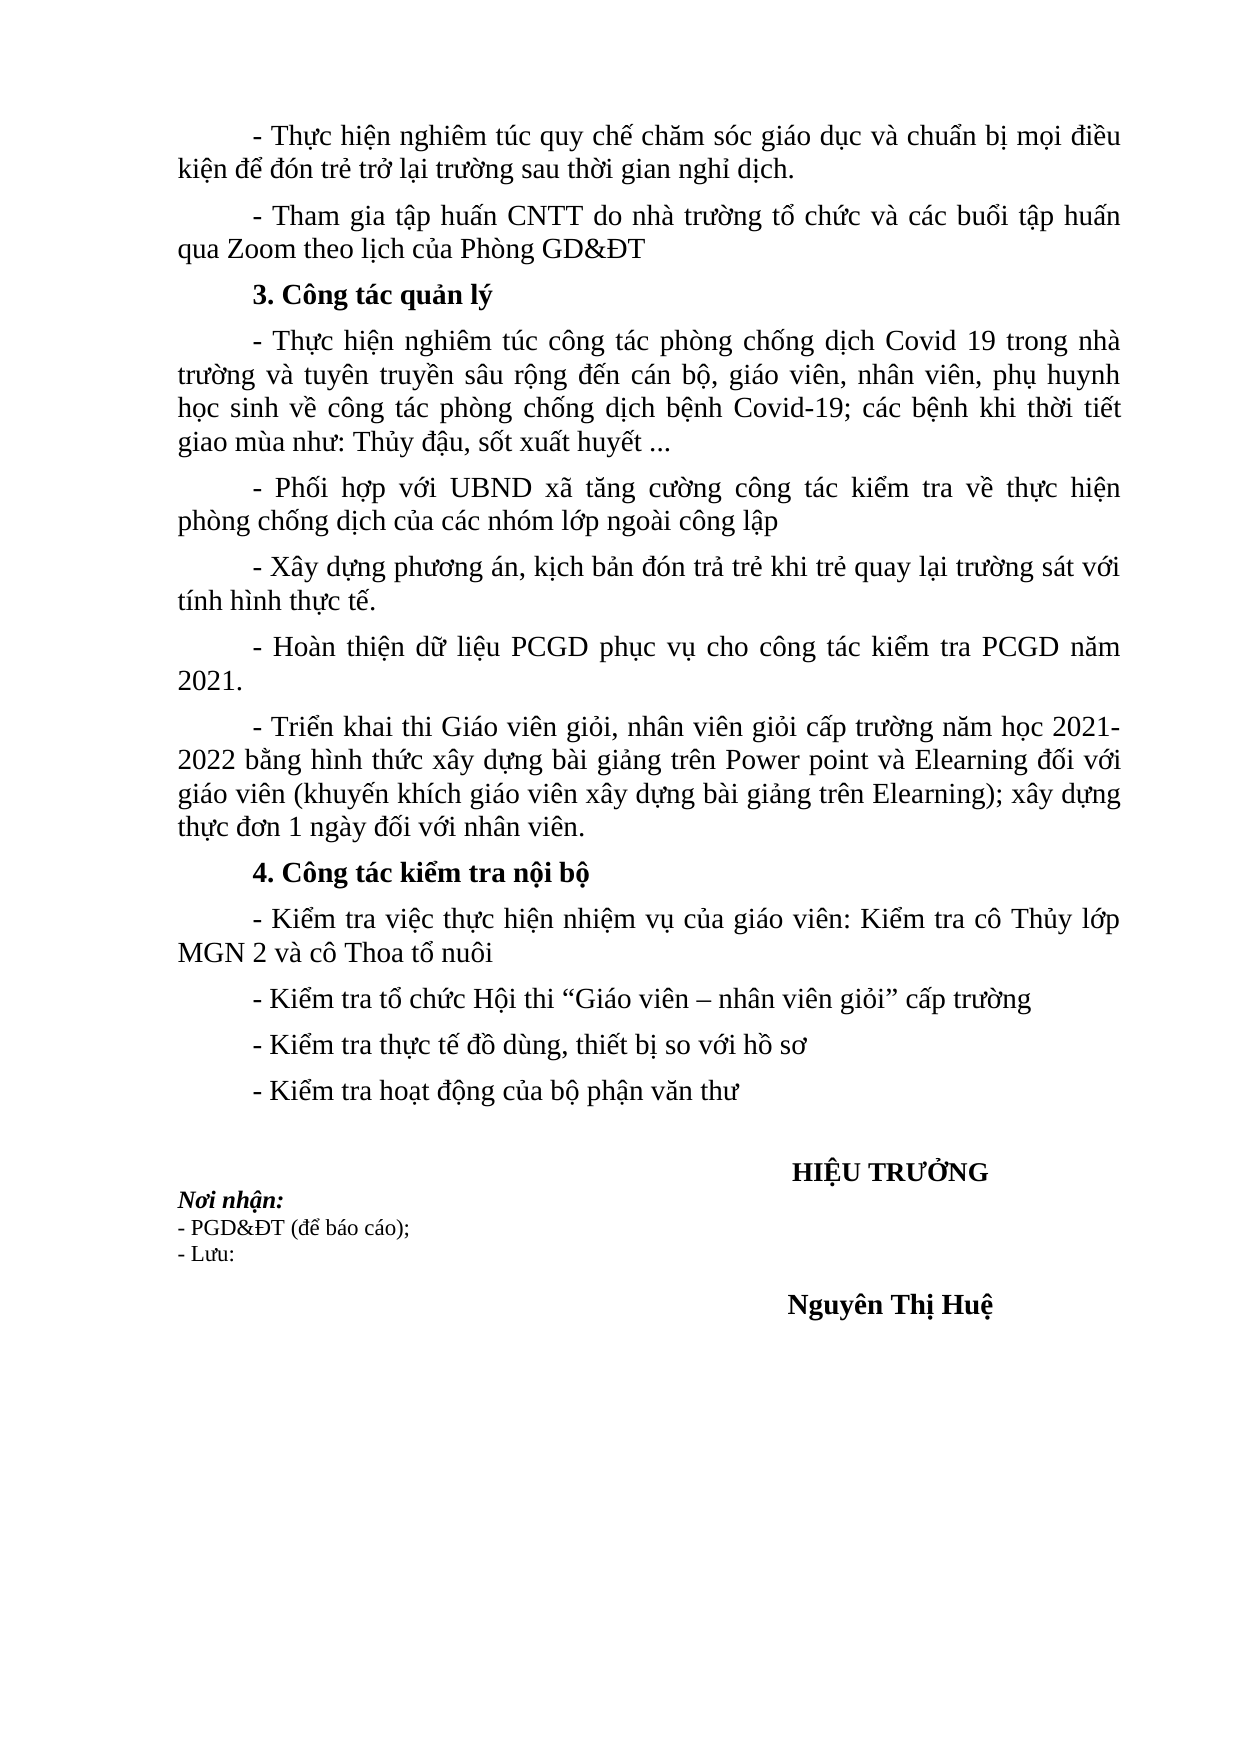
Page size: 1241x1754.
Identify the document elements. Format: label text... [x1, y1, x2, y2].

text - Kiểm tra hoạt động của bộ phận văn thư [177, 1073, 1122, 1107]
text 3. Công tác quản lý [177, 277, 1122, 311]
text - Xây dựng phương án, kịch bản đón trả trẻ khi trẻ quay lại trường sát với tính hình thực tế. [177, 549, 1122, 617]
text - Kiểm tra việc thực hiện nhiệm vụ của giáo viên: Kiểm tra cô Thủy lớp MGN 2 và cô Thoa tổ nuôi [177, 901, 1122, 968]
text - Triển khai thi Giáo viên giỏi, nhân viên giỏi cấp trường năm học 2021-2022 bằng hình thức xây dựng bài giảng trên Power point và Elearning đối với giáo viên (khuyến khích giáo viên xây dựng bài giảng trên Elearning); xây dựng thực đơn 1 ngày đối với nhân viên. [177, 709, 1122, 843]
text - Kiểm tra tổ chức Hội thi “Giáo viên – nhân viên giỏi” cấp trường [177, 981, 1122, 1014]
text - Thực hiện nghiêm túc quy chế chăm sóc giáo dục và chuẩn bị mọi điều kiện để đón trẻ trở lại trường sau thời gian nghỉ dịch. [177, 118, 1122, 185]
text - Tham gia tập huấn CNTT do nhà trường tổ chức và các buổi tập huấn qua Zoom theo lịch của Phòng GD&ĐT [177, 198, 1122, 265]
table_header Nơi nhận: - PGD&ĐT (để báo cáo); - Lưu: [166, 1157, 647, 1387]
table_header HIỆU TRƯỞNG Nguyên Thị Huệ [647, 1157, 1133, 1387]
text 4. Công tác kiểm tra nội bộ [177, 855, 1122, 889]
text - Hoàn thiện dữ liệu PCGD phục vụ cho công tác kiểm tra PCGD năm 2021. [177, 629, 1122, 696]
text - Phối hợp với UBND xã tăng cường công tác kiểm tra về thực hiện phòng chống dịch của các nhóm lớp ngoài công lập [177, 470, 1122, 537]
text - Kiểm tra thực tế đồ dùng, thiết bị so với hồ sơ [177, 1027, 1122, 1061]
text - Thực hiện nghiêm túc công tác phòng chống dịch Covid 19 trong nhà trường và tuyên truyền sâu rộng đến cán bộ, giáo viên, nhân viên, phụ huynh học sinh về công tác phòng chống dịch bệnh Covid-19; các bệnh khi thời tiết giao mùa như: Thủy đậu, sốt xuất huyết ... [177, 323, 1122, 457]
